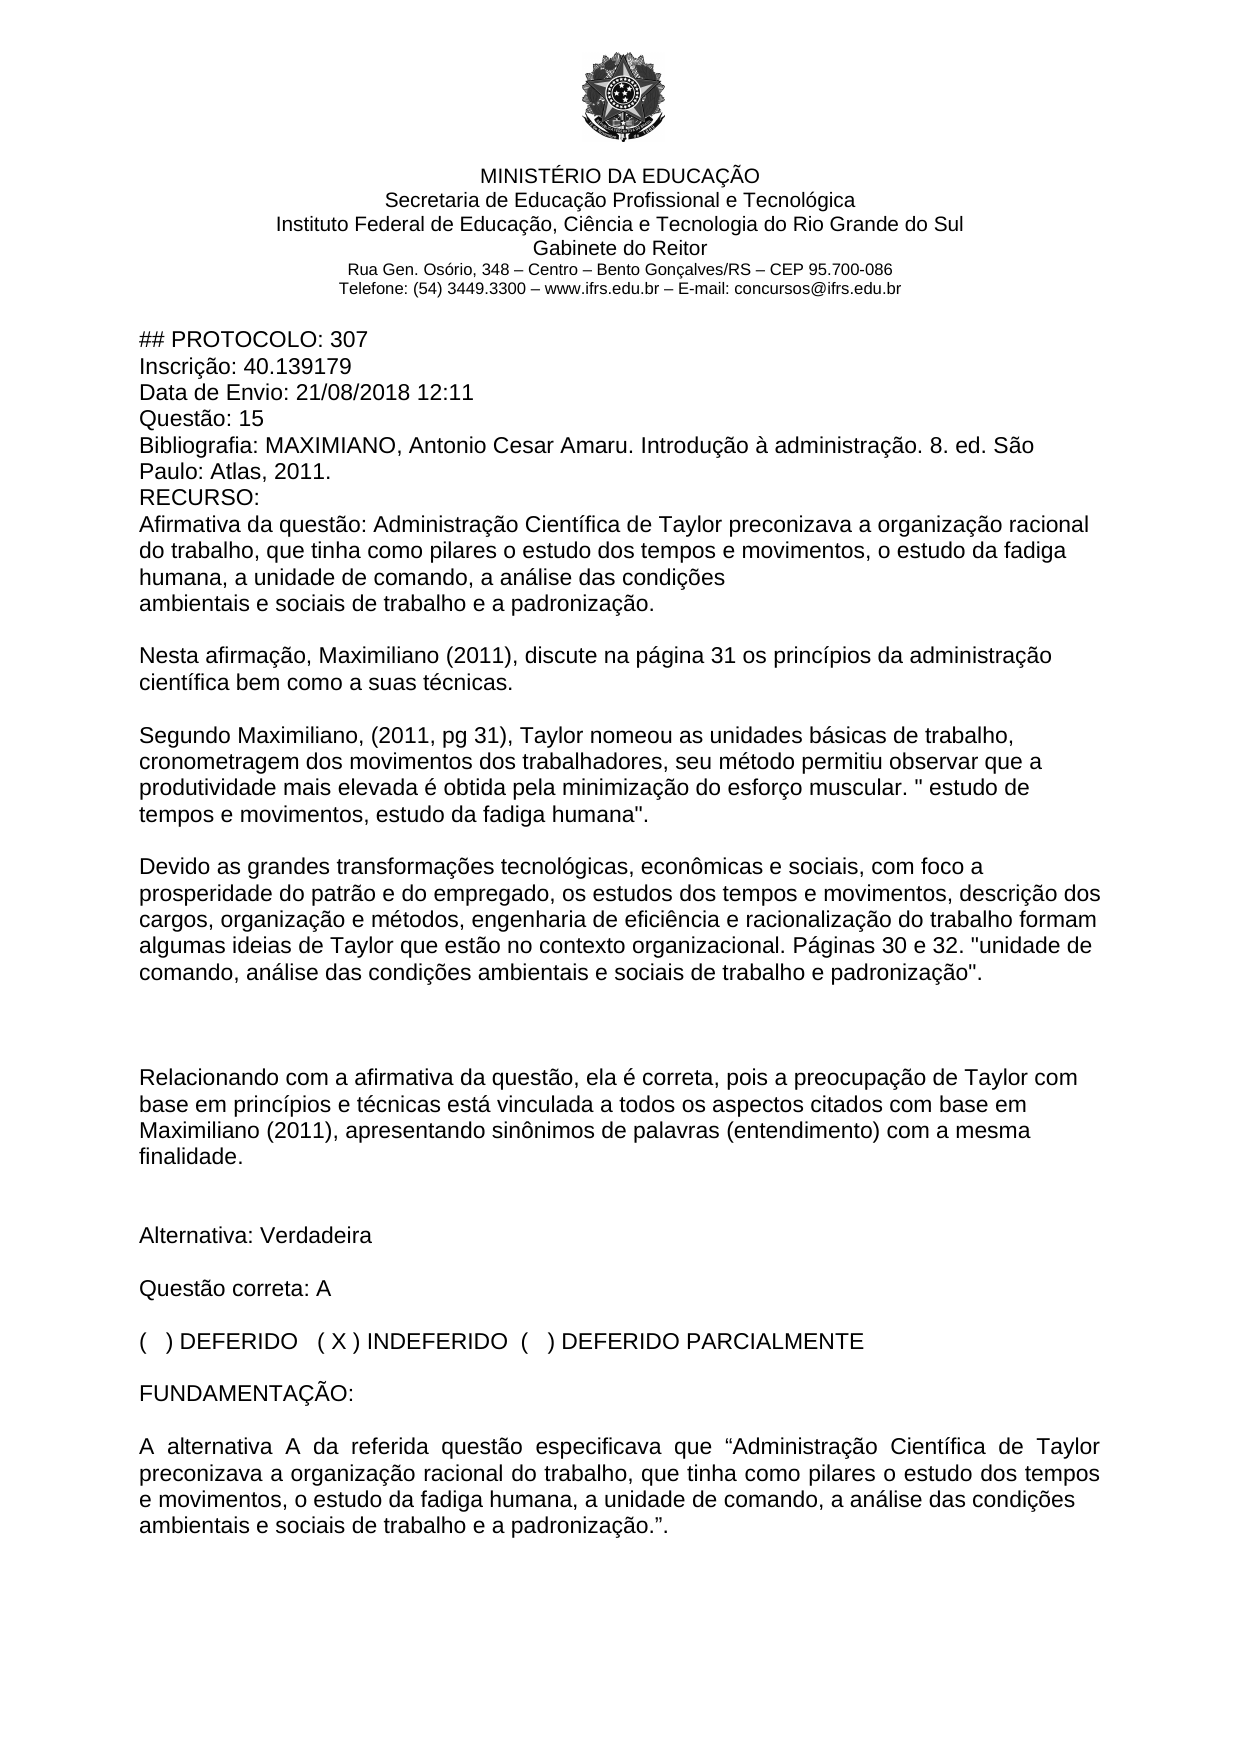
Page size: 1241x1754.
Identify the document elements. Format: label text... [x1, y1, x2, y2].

text Inscrição: 40.139179 [139, 353, 1101, 379]
text Nesta afirmação, Maximiliano (2011), discute na página 31 os princípios da administração científica bem como a suas técnicas. [139, 642, 1101, 695]
text Questão: 15 [139, 405, 1101, 432]
picture [582, 52, 665, 142]
text ## PROTOCOLO: 307 [139, 326, 1101, 353]
text FUNDAMENTAÇÃO: [139, 1380, 1101, 1407]
text Devido as grandes transformações tecnológicas, econômicas e sociais, com foco a prosperidade do patrão e do empregado, os estudos dos tempos e movimentos, descrição dos cargos, organização e métodos, engenharia de eficiência e racionalização do trabalho formam algumas ideias de Taylor que estão no contexto organizacional. Páginas 30 e 32. "unidade de comando, análise das condições ambientais e sociais de trabalho e padronização". [139, 853, 1101, 985]
text ambientais e sociais de trabalho e a padronização. [139, 590, 1101, 616]
text ambientais e sociais de trabalho e a padronização.”. [139, 1512, 1101, 1538]
text Data de Envio: 21/08/2018 12:11 [139, 379, 1101, 405]
text Questão correta: A [139, 1275, 1101, 1301]
text Relacionando com a afirmativa da questão, ela é correta, pois a preocupação de Taylor com base em princípios e técnicas está vinculada a todos os aspectos citados com base em Maximiliano (2011), apresentando sinônimos de palavras (entendimento) com a mesma finalidade. [139, 1064, 1101, 1169]
text ( ) DEFERIDO ( X ) INDEFERIDO ( ) DEFERIDO PARCIALMENTE [139, 1328, 1101, 1354]
text Bibliografia: MAXIMIANO, Antonio Cesar Amaru. Introdução à administração. 8. ed. São Paulo: Atlas, 2011. [139, 432, 1101, 484]
text A alternativa A da referida questão especificava que “Administração Científica de Taylor preconizava a organização racional do trabalho, que tinha como pilares o estudo dos tempos e movimentos, o estudo da fadiga humana, a unidade de comando, a análise das condições [139, 1433, 1101, 1512]
text Alternativa: Verdadeira [139, 1222, 1101, 1249]
text Segundo Maximiliano, (2011, pg 31), Taylor nomeou as unidades básicas de trabalho, cronometragem dos movimentos dos trabalhadores, seu método permitiu observar que a produtividade mais elevada é obtida pela minimização do esforço muscular. " estudo de tempos e movimentos, estudo da fadiga humana". [139, 722, 1101, 827]
text RECURSO: [139, 484, 1101, 511]
text Afirmativa da questão: Administração Científica de Taylor preconizava a organização racional do trabalho, que tinha como pilares o estudo dos tempos e movimentos, o estudo da fadiga humana, a unidade de comando, a análise das condições [139, 511, 1101, 590]
